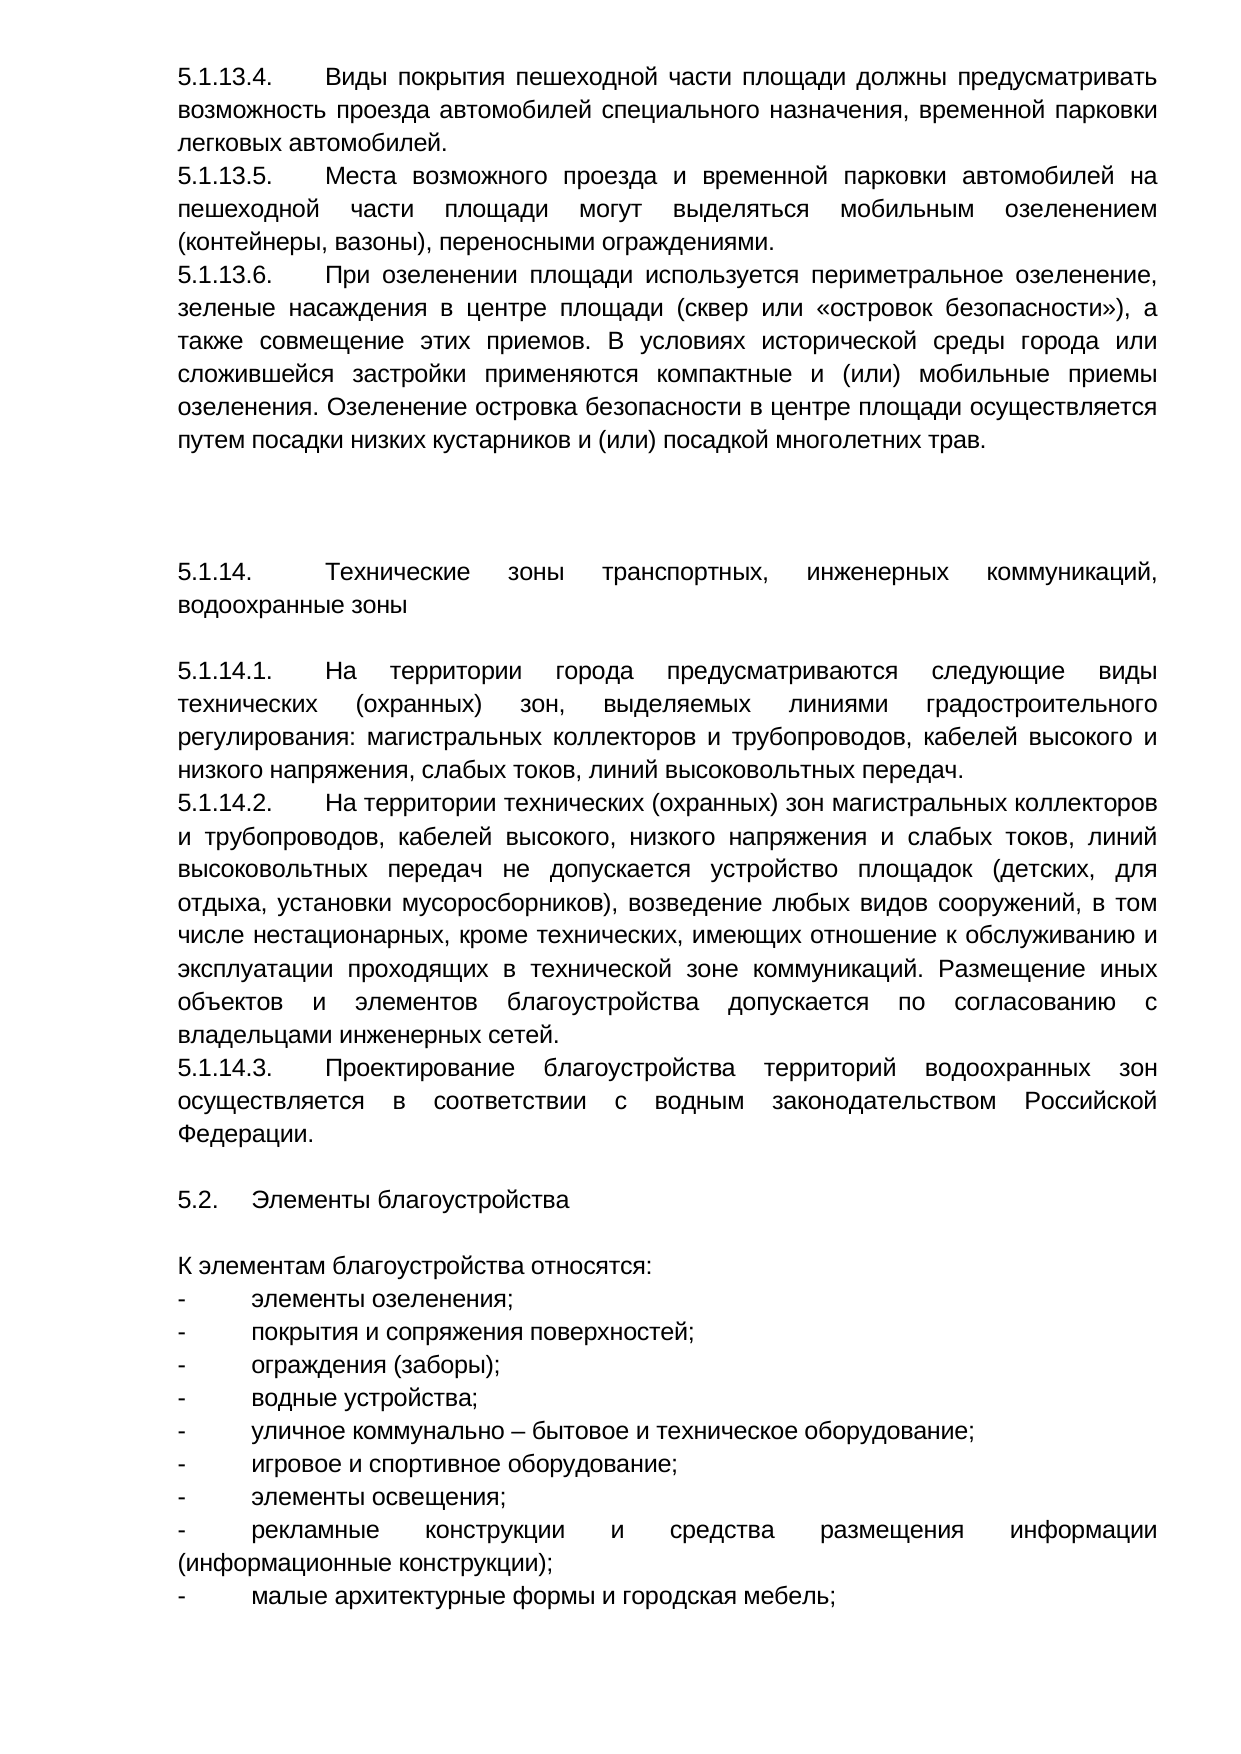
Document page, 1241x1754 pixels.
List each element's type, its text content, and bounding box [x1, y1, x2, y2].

text - уличное коммунально – бытовое и техническое оборудование; [177, 1413, 1158, 1446]
text - игровое и спортивное оборудование; [177, 1446, 1158, 1479]
text 5.1.14.3. Проектирование благоустройства территорий водоохранных зон осуществляется в соответствии с водным законодательством Российской Федерации. [177, 1050, 1158, 1149]
text К элементам благоустройства относятся: [177, 1248, 1158, 1281]
text 5.2. Элементы благоустройства [177, 1182, 1158, 1215]
text 5.1.14.2. На территории технических (охранных) зон магистральных коллекторов и трубопроводов, кабелей высокого, низкого напряжения и слабых токов, линий высоковольтных передач не допускается устройство площадок (детских, для отдыха, установки мусоросборников), возведение любых видов сооружений, в том числе нестационарных, кроме технических, имеющих отношение к обслуживанию и эксплуатации проходящих в технической зоне коммуникаций. Размещение иных объектов и элементов благоустройства допускается по согласованию с владельцами инженерных сетей. [177, 786, 1158, 1050]
text 5.1.14. Технические зоны транспортных, инженерных коммуникаций, водоохранные зоны [177, 554, 1158, 620]
text - элементы освещения; [177, 1479, 1158, 1512]
text - покрытия и сопряжения поверхностей; [177, 1314, 1158, 1347]
text 5.1.13.4. Виды покрытия пешеходной части площади должны предусматривать возможность проезда автомобилей специального назначения, временной парковки легковых автомобилей. [177, 59, 1158, 158]
text 5.1.13.5. Места возможного проезда и временной парковки автомобилей на пешеходной части площади могут выделяться мобильным озеленением (контейнеры, вазоны), переносными ограждениями. [177, 158, 1158, 257]
text - малые архитектурные формы и городская мебель; [177, 1578, 1158, 1611]
text 5.1.13.6. При озеленении площади используется периметральное озеленение, зеленые насаждения в центре площади (сквер или «островок безопасности»), а также совмещение этих приемов. В условиях исторической среды города или сложившейся застройки применяются компактные и (или) мобильные приемы озеленения. Озеленение островка безопасности в центре площади осуществляется путем посадки низких кустарников и (или) посадкой многолетних трав. [177, 257, 1158, 455]
text - элементы озеленения; [177, 1281, 1158, 1314]
text - рекламные конструкции и средства размещения информации (информационные конструкции); [177, 1512, 1158, 1578]
text 5.1.14.1. На территории города предусматриваются следующие виды технических (охранных) зон, выделяемых линиями градостроительного регулирования: магистральных коллекторов и трубопроводов, кабелей высокого и низкого напряжения, слабых токов, линий высоковольтных передач. [177, 653, 1158, 786]
text - ограждения (заборы); [177, 1347, 1158, 1380]
text - водные устройства; [177, 1380, 1158, 1413]
